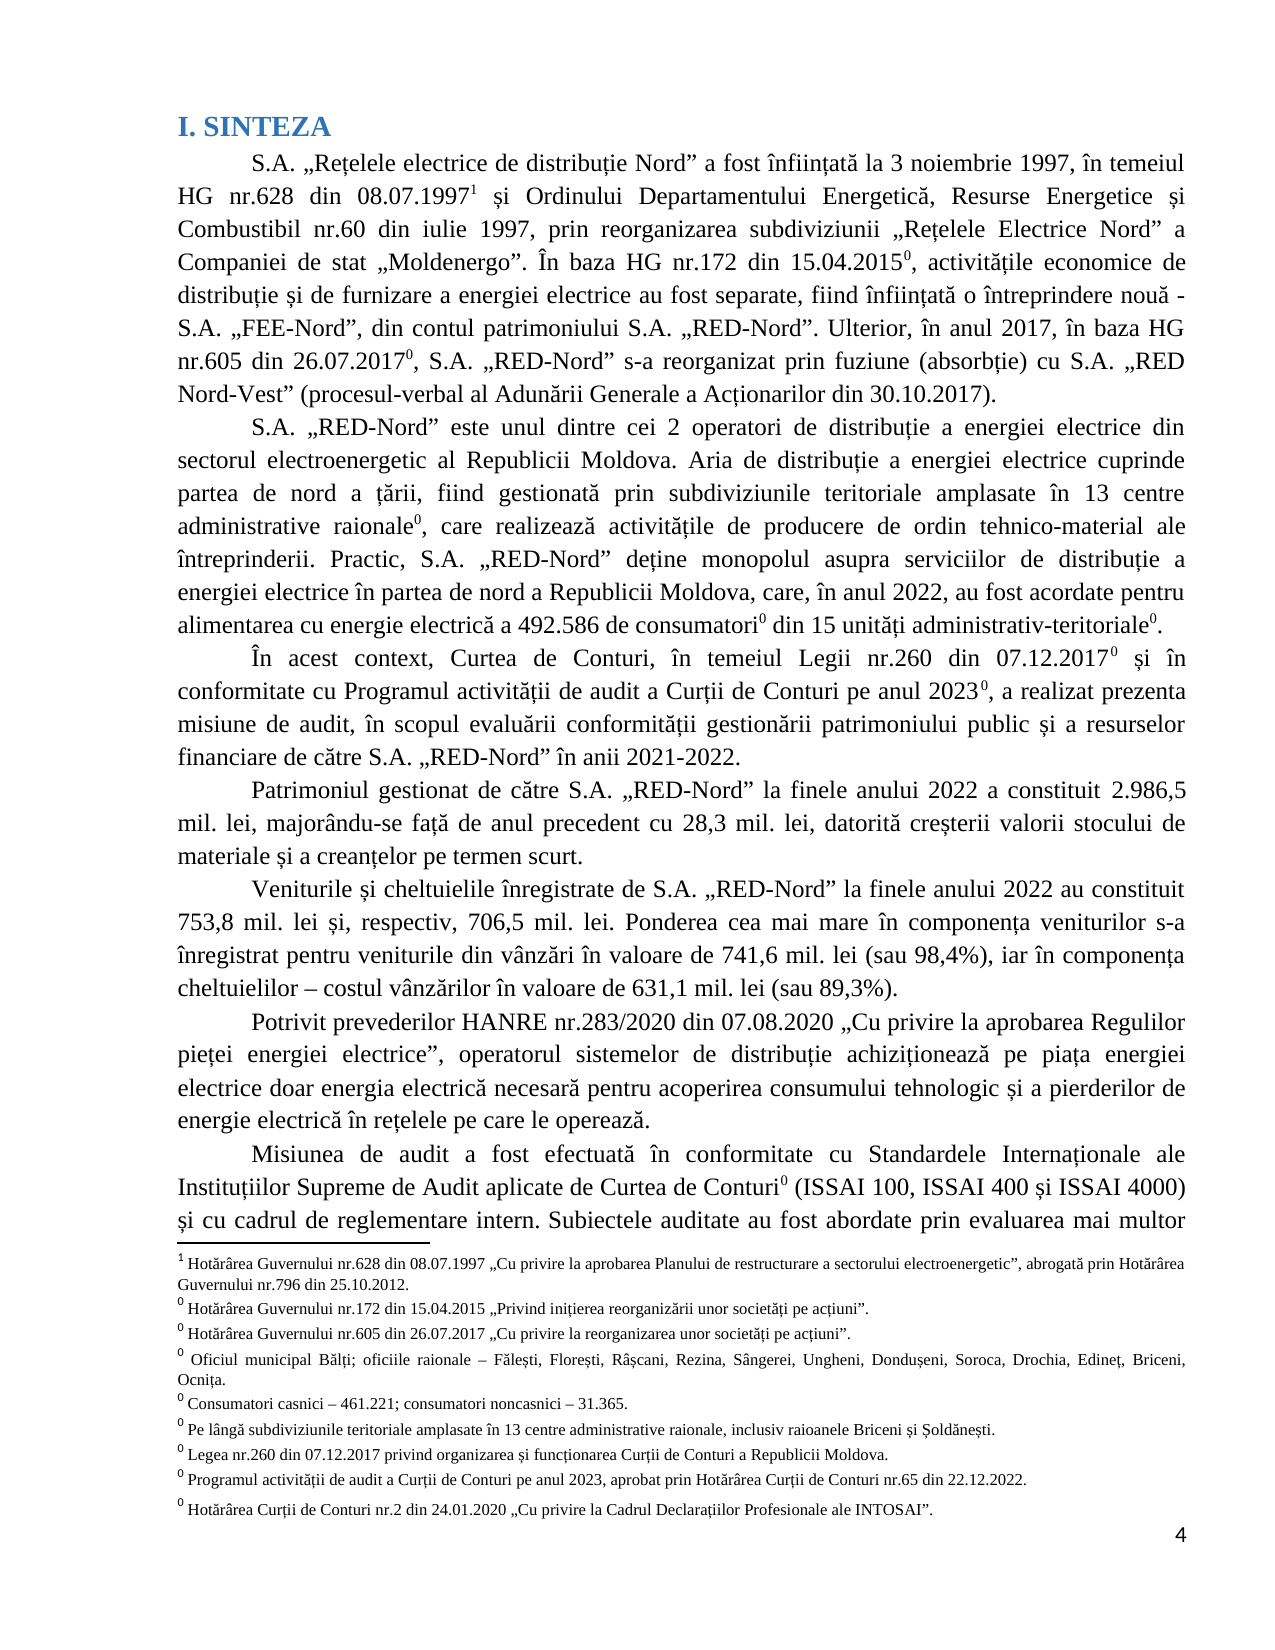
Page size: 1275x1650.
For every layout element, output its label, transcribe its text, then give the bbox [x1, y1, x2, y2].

text S.A. „Rețelele electrice de distribuție Nord” a fost înființată la 3 noiembrie 1997, în temeiul HG nr.628 din 08.07.1997 și Ordinului Departamentului Energetică, Resurse Energetice și Combustibil nr.60 din iulie 1997, prin reorganizarea subdiviziunii „Rețelele Electrice Nord” a Companiei de stat „Moldenergo”. În baza HG nr.172 din 15.04.2015, activitățile economice de distribuție și de furnizare a energiei electrice au fost separate, fiind înființată o întreprindere nouă - S.A. „FEE-Nord”, din contul patrimoniului S.A. „RED-Nord”. Ulterior, în anul 2017, în baza HG nr.605 din 26.07.2017, S.A. „RED-Nord” s-a reorganizat prin fuziune (absorbție) cu S.A. „RED Nord-Vest” (procesul-verbal al Adunării Generale a Acționarilor din 30.10.2017). [177, 148, 1186, 408]
subtitle I. SINTEZA [177, 109, 1186, 143]
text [177, 1139, 1186, 1233]
text Patrimoniul gestionat de către S.A. „RED-Nord” la finele anului 2022 a constituit 2.986,5 mil. lei, majorându-se față de anul precedent cu 28,3 mil. lei, datorită creșterii valorii stocului de materiale și a creanțelor pe termen scurt. [177, 775, 1186, 870]
text S.A. „RED-Nord” este unul dintre cei 2 operatori de distribuție a energiei electrice din sectorul electroenergetic al Republicii Moldova. Aria de distribuție a energiei electrice cuprinde partea de nord a țării, fiind gestionată prin subdiviziunile teritoriale amplasate în 13 centre administrative raionale, care realizează activitățile de producere de ordin tehnico-material ale întreprinderii. Practic, S.A. „RED-Nord” deține monopolul asupra serviciilor de distribuție a energiei electrice în partea de nord a Republicii Moldova, care, în anul 2022, au fost acordate pentru alimentarea cu energie electrică a 492.586 de consumatori din 15 unități administrativ-teritoriale. [177, 412, 1186, 639]
text Veniturile și cheltuielile înregistrate de S.A. „RED-Nord” la finele anului 2022 au constituit 753,8 mil. lei și, respectiv, 706,5 mil. lei. Ponderea cea mai mare în componența veniturilor s-a înregistrat pentru veniturile din vânzări în valoare de 741,6 mil. lei (sau 98,4%), iar în componența cheltuielilor – costul vânzărilor în valoare de 631,1 mil. lei (sau 89,3%). [177, 874, 1186, 1002]
text Potrivit prevederilor HANRE nr.283/2020 din 07.08.2020 „Cu privire la aprobarea Regulilor pieței energiei electrice”, operatorul sistemelor de distribuție achiziționează pe piața energiei electrice doar energia electrică necesară pentru acoperirea consumului tehnologic și a pierderilor de energie electrică în rețelele pe care le operează. [177, 1007, 1186, 1134]
text În acest context, Curtea de Conturi, în temeiul Legii nr.260 din 07.12.2017 și în conformitate cu Programul activității de audit a Curții de Conturi pe anul 2023, a realizat prezenta misiune de audit, în scopul evaluării conformității gestionării patrimoniului public și a resurselor financiare de către S.A. „RED-Nord” în anii 2021-2022. [177, 643, 1186, 771]
